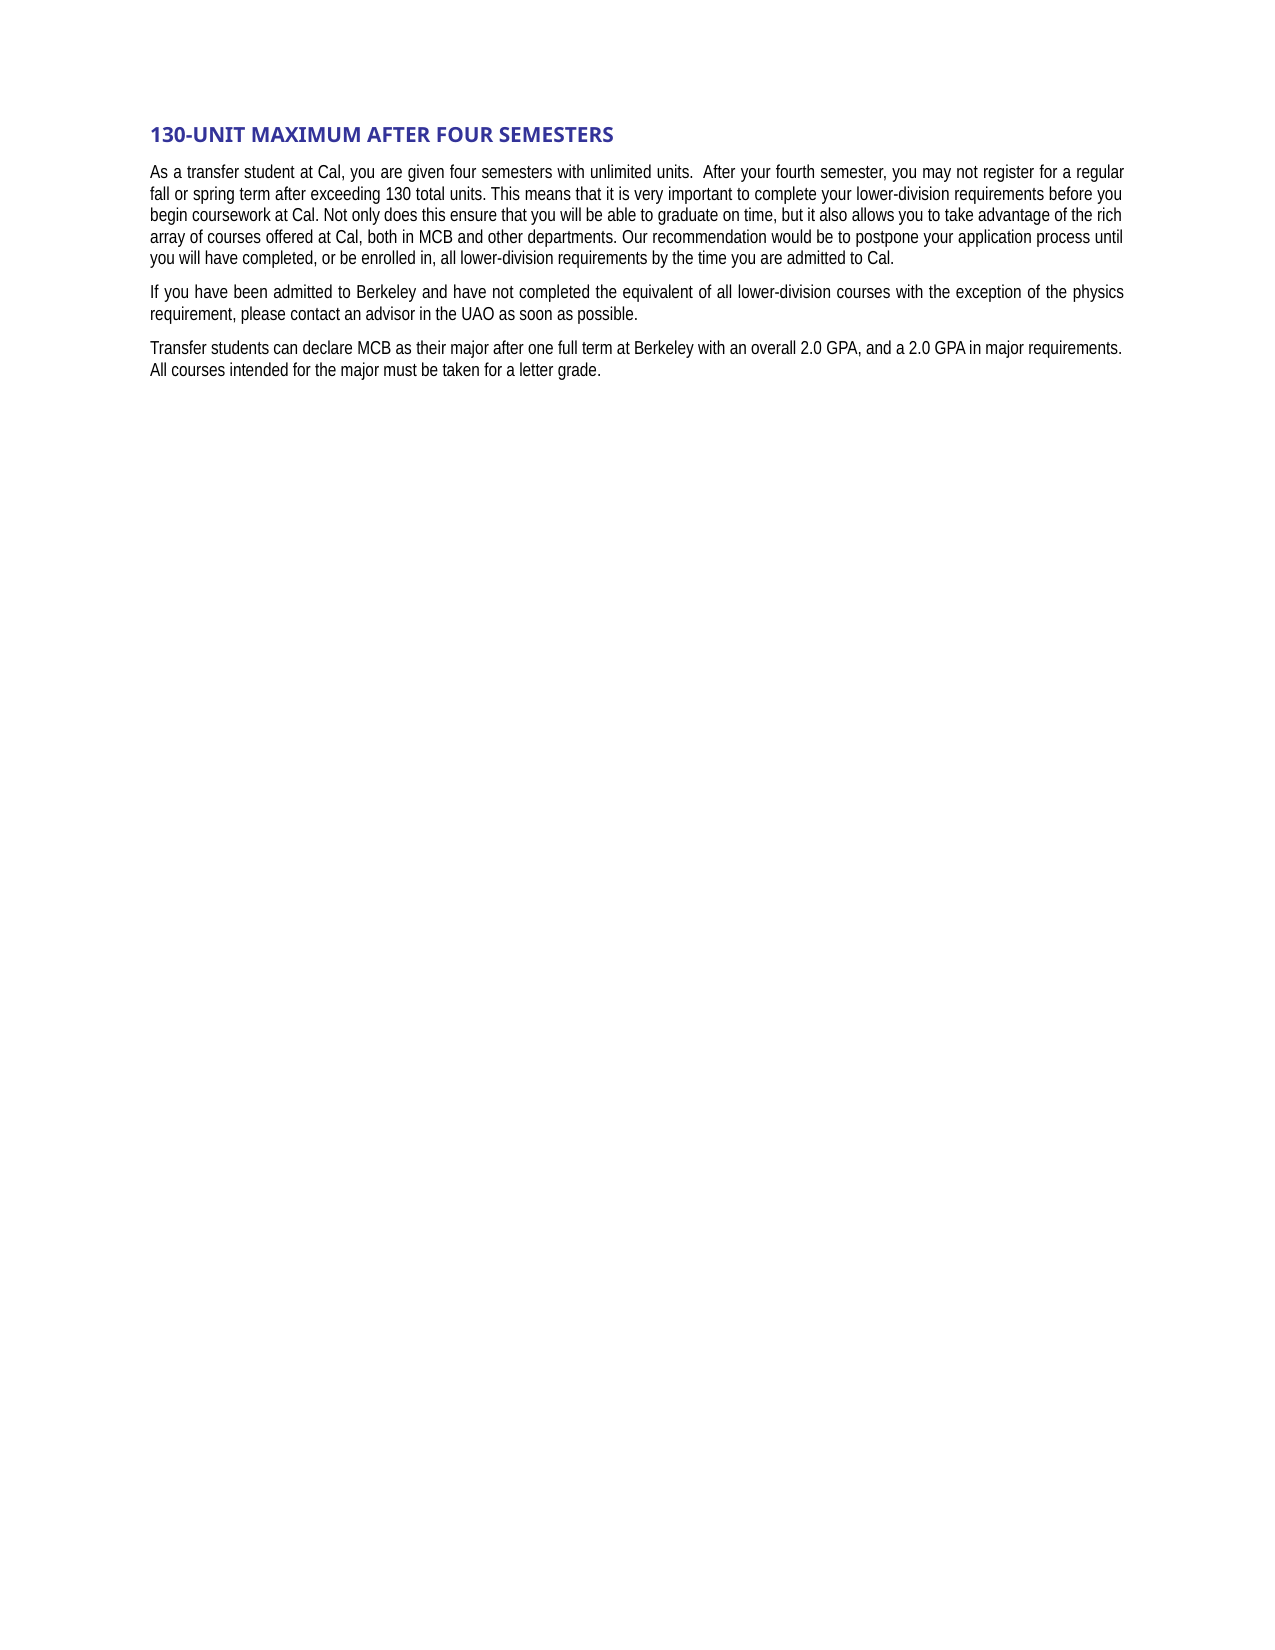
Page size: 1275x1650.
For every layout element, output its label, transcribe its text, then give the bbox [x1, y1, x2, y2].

text As a transfer student at Cal, you are given four semesters with unlimited units. After your fourth semester, you may not register for a regular fall or spring term after exceeding 130 total units. This means that it is very important to complete your lower-division requirements before you begin coursework at Cal. Not only does this ensure that you will be able to graduate on time, but it also allows you to take advantage of the rich array of courses offered at Cal, both in MCB and other departments. Our recommendation would be to postpone your application process until you will have completed, or be enrolled in, all lower-division requirements by the time you are admitted to Cal. [150, 161, 1125, 269]
subtitle 130-Unit Maximum After Four Semesters [150, 120, 1125, 148]
text Transfer students can declare MCB as their major after one full term at Berkeley with an overall 2.0 GPA, and a 2.0 GPA in major requirements. All courses intended for the major must be taken for a letter grade. [150, 337, 1125, 380]
text If you have been admitted to Berkeley and have not completed the equivalent of all lower-division courses with the exception of the physics requirement, please contact an advisor in the UAO as soon as possible. [150, 281, 1125, 324]
